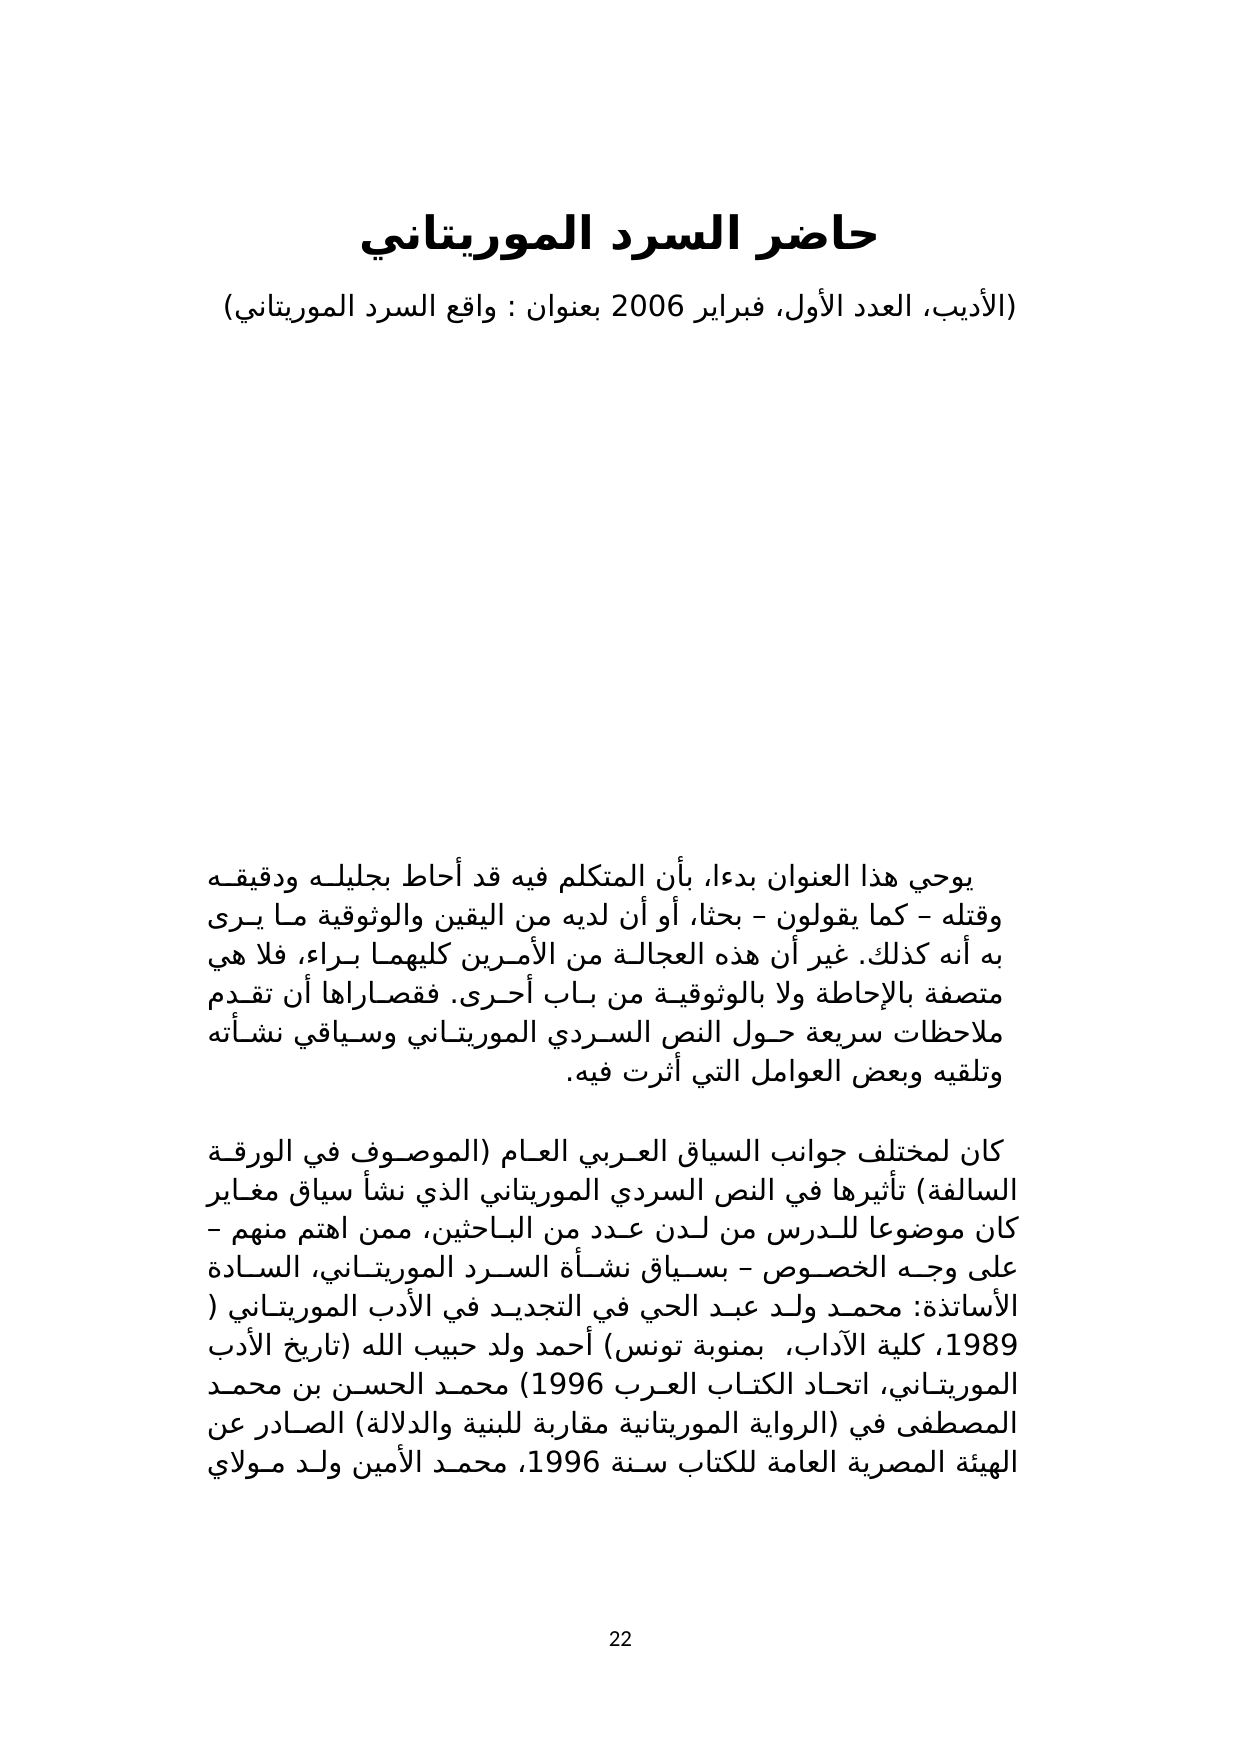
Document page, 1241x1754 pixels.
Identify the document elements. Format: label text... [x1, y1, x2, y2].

text (الأديب، العدد الأول، فبراير 2006 بعنوان : واقع السرد الموريتاني) [207, 289, 1033, 323]
text حاضر السرد الموريتاني [207, 207, 1033, 260]
list يوحي هذا العنوان بدءا، بأن المتكلم فيه قد أحاط بجليله ودقيقه وقتله – كما يقولون – بحثا، أو أن لديه من اليقين والوثوقية ما يرى به أنه كذلك. غير أن هذه العجالة من الأمرين كليهما براء، فلا هي متصفة بالإحاطة ولا بالوثوقية من باب أحرى. فقصاراها أن تقدم ملاحظات سريعة حول النص السردي الموريتاني وسياقي نشأته وتلقيه وبعض العوامل التي أثرت فيه. [207, 859, 1004, 1088]
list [207, 1134, 1019, 1479]
